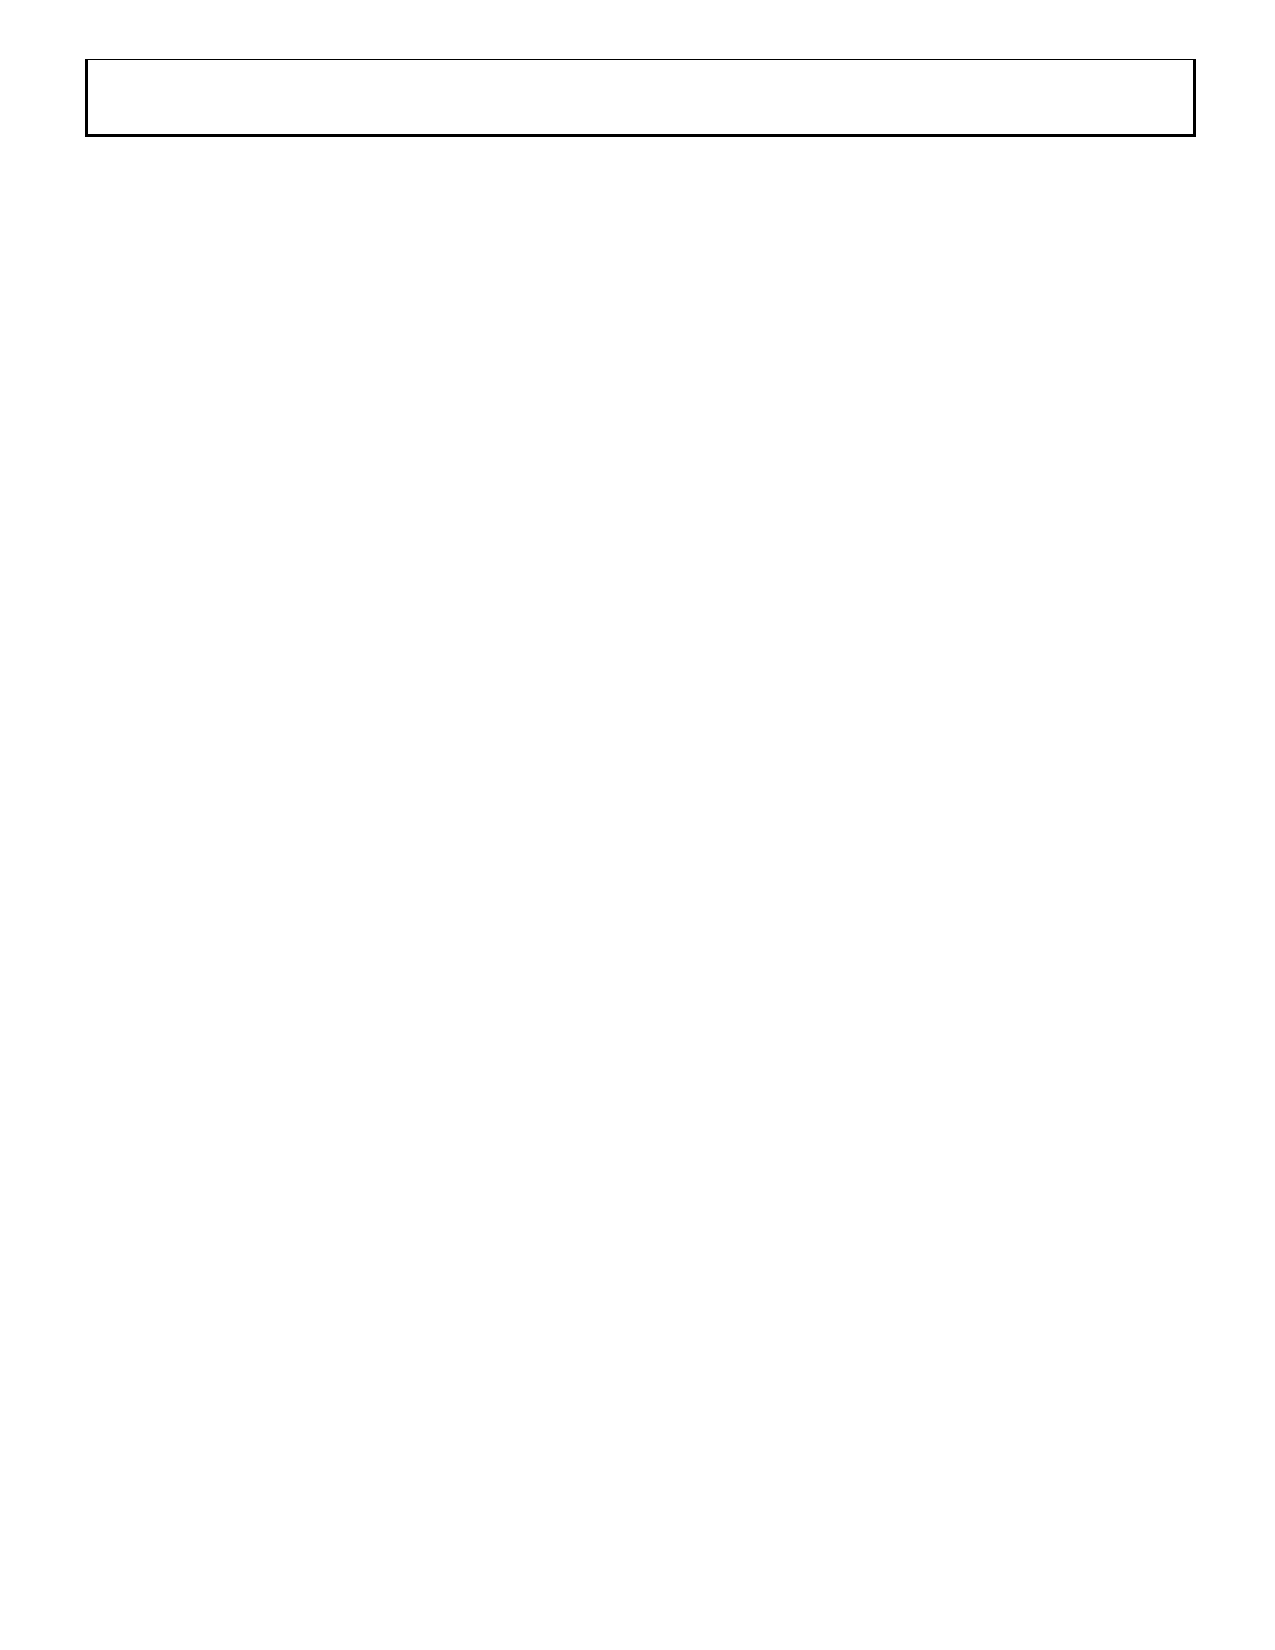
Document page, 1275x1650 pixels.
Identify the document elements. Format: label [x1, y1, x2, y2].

table_cell [88, 60, 1193, 134]
